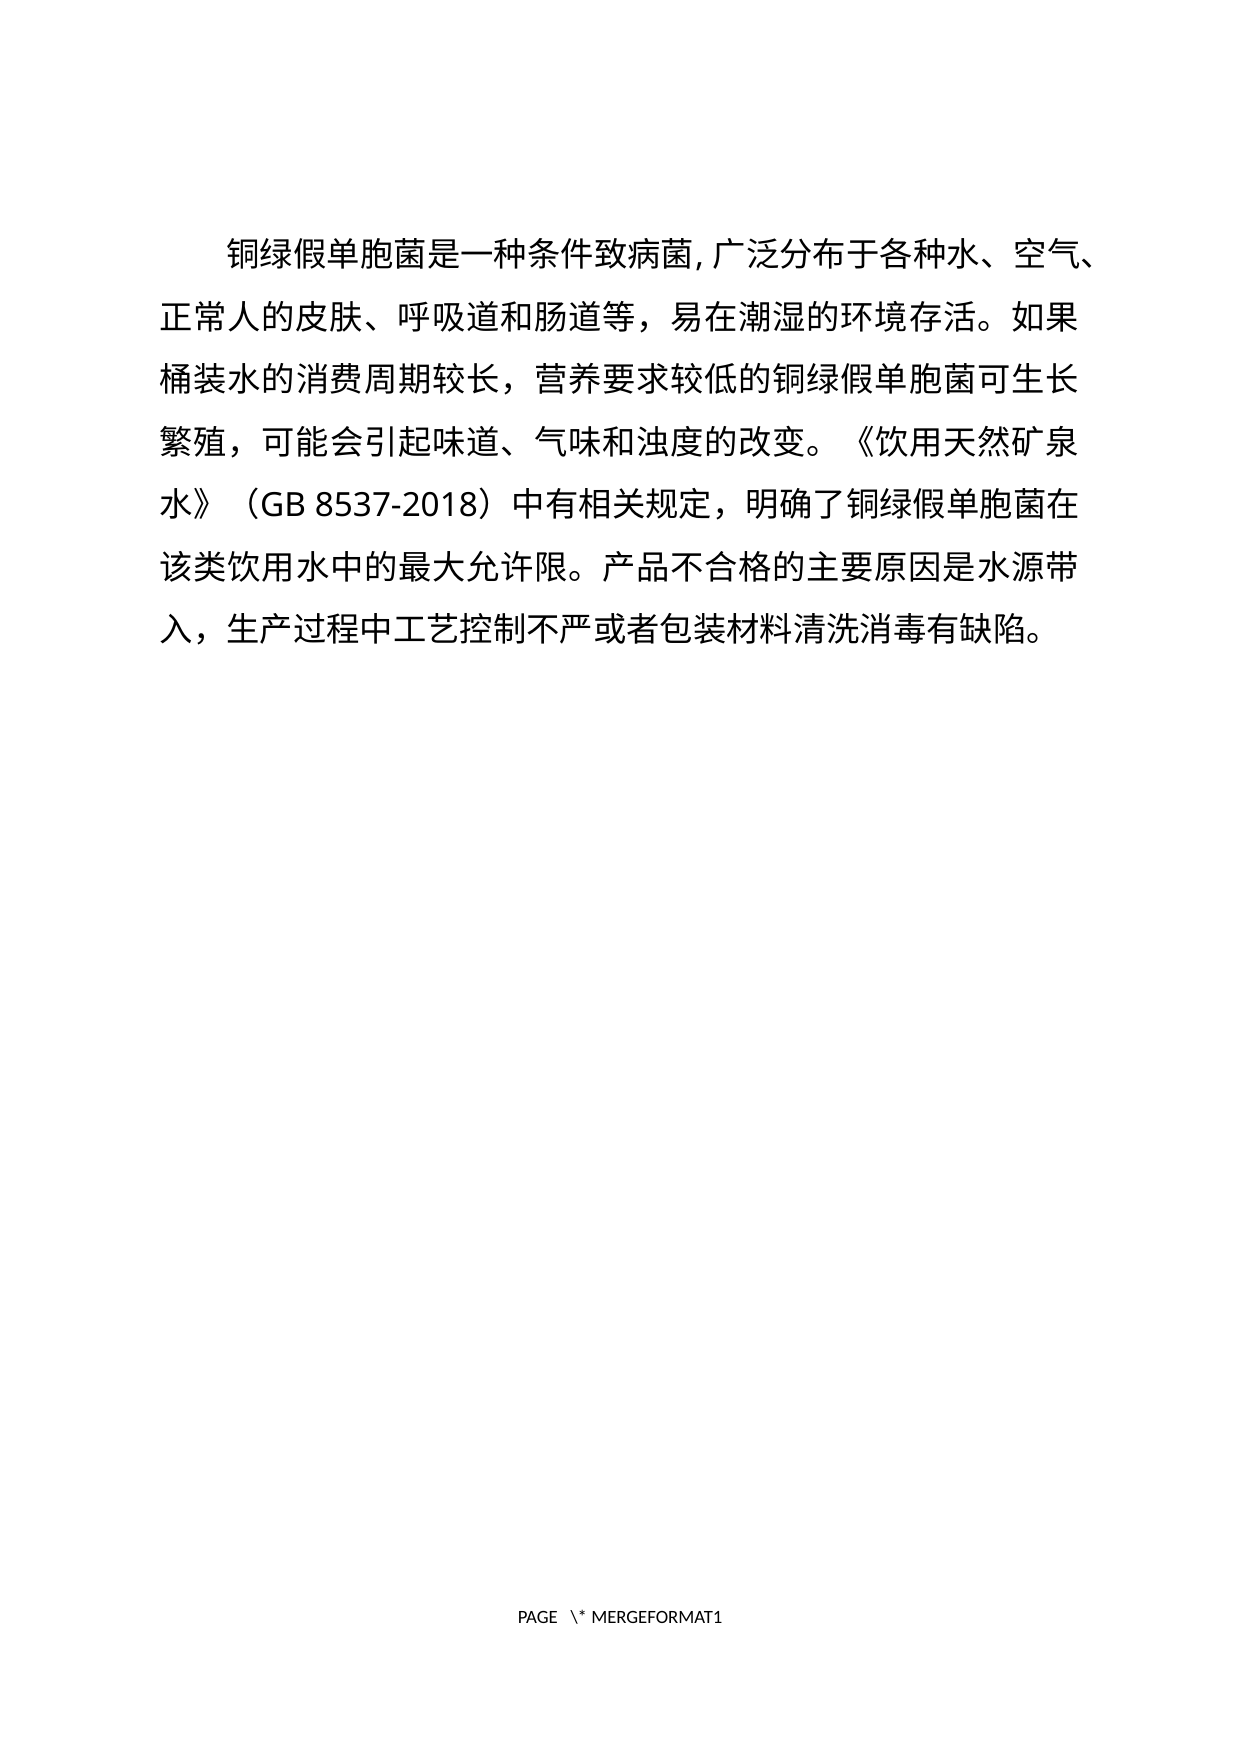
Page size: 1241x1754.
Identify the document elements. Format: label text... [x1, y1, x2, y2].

text 铜绿假单胞菌是一种条件致病菌, 广泛分布于各种水、空气、正常人的皮肤、呼吸道和肠道等，易在潮湿的环境存活。如果桶装水的消费周期较长，营养要求较低的铜绿假单胞菌可生长繁殖，可能会引起味道、气味和浊度的改变。《饮用天然矿泉水》（GB 8537-2018）中有相关规定，明确了铜绿假单胞菌在该类饮用水中的最大允许限。产品不合格的主要原因是水源带入，生产过程中工艺控制不严或者包装材料清洗消毒有缺陷。 [159, 217, 1081, 654]
